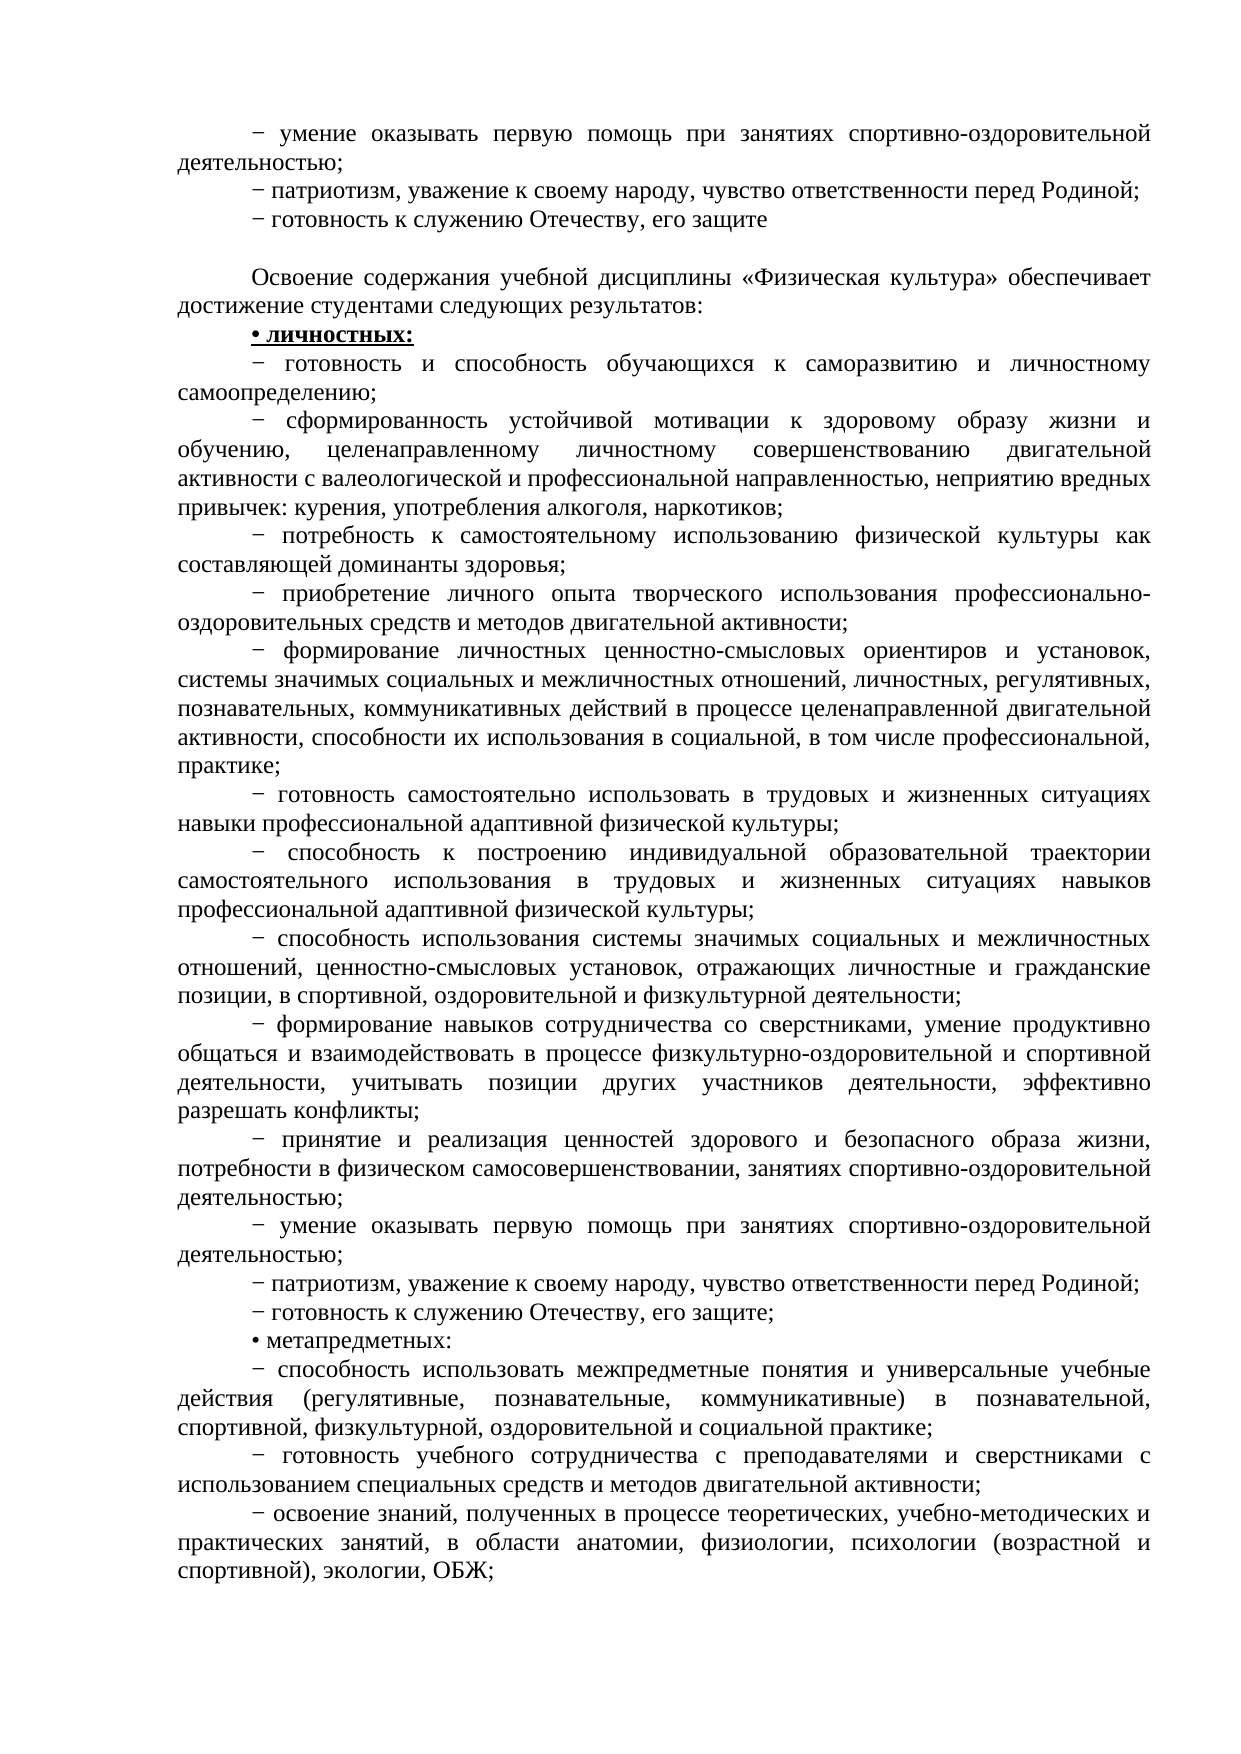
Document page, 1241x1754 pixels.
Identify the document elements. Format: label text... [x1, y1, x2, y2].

text − принятие и реализация ценностей здорового и безопасного образа жизни, потребности в физическом самосовершенствовании, занятиях спортивно-оздоровительной деятельностью; [177, 1124, 1152, 1211]
text − освоение знаний, полученных в процессе теоретических, учебно-методических и практических занятий, в области анатомии, физиологии, психологии (возрастной и спортивной), экологии, ОБЖ; [177, 1498, 1152, 1584]
text − готовность самостоятельно использовать в трудовых и жизненных ситуациях навыки профессиональной адаптивной физической культуры; [177, 779, 1152, 837]
text − патриотизм, уважение к своему народу, чувство ответственности перед Родиной; [177, 176, 1152, 204]
text − сформированность устойчивой мотивации к здоровому образу жизни и обучению, целенаправленному личностному совершенствованию двигательной активности с валеологической и профессиональной направленностью, неприятию вредных привычек: курения, употребления алкоголя, наркотиков; [177, 406, 1152, 521]
text − приобретение личного опыта творческого использования профессионально-оздоровительных средств и методов двигательной активности; [177, 578, 1152, 636]
text − потребность к самостоятельному использованию физической культуры как составляющей доминанты здоровья; [177, 521, 1152, 578]
text − умение оказывать первую помощь при занятиях спортивно-оздоровительной деятельностью; [177, 118, 1152, 176]
text − формирование навыков сотрудничества со сверстниками, умение продуктивно общаться и взаимодействовать в процессе физкультурно-оздоровительной и спортивной деятельности, учитывать позиции других участников деятельности, эффективно разрешать конфликты; [177, 1009, 1152, 1124]
text − готовность к служению Отечеству, его защите [177, 204, 1152, 233]
text − умение оказывать первую помощь при занятиях спортивно-оздоровительной деятельностью; [177, 1211, 1152, 1268]
text − готовность учебного сотрудничества с преподавателями и сверстниками с использованием специальных средств и методов двигательной активности; [177, 1441, 1152, 1498]
text − способность использовать межпредметные понятия и универсальные учебные действия (регулятивные, познавательные, коммуникативные) в познавательной, спортивной, физкультурной, оздоровительной и социальной практике; [177, 1354, 1152, 1441]
text − способность к построению индивидуальной образовательной траектории самостоятельного использования в трудовых и жизненных ситуациях навыков профессиональной адаптивной физической культуры; [177, 837, 1152, 923]
text − формирование личностных ценностно-смысловых ориентиров и установок, системы значимых социальных и межличностных отношений, личностных, регулятивных, познавательных, коммуникативных действий в процессе целенаправленной двигательной активности, способности их использования в социальной, в том числе профессиональной, практике; [177, 636, 1152, 779]
text − готовность к служению Отечеству, его защите; [177, 1297, 1152, 1326]
text Освоение содержания учебной дисциплины «Физическая культура» обеспечивает достижение студентами следующих результатов: [177, 262, 1152, 319]
text − способность использования системы значимых социальных и межличностных отношений, ценностно-смысловых установок, отражающих личностные и гражданские позиции, в спортивной, оздоровительной и физкультурной деятельности; [177, 923, 1152, 1009]
text − готовность и способность обучающихся к саморазвитию и личностному самоопределению; [177, 348, 1152, 406]
text • личностных: [177, 319, 1152, 348]
text − патриотизм, уважение к своему народу, чувство ответственности перед Родиной; [177, 1268, 1152, 1297]
text • метапредметных: [177, 1326, 1152, 1354]
